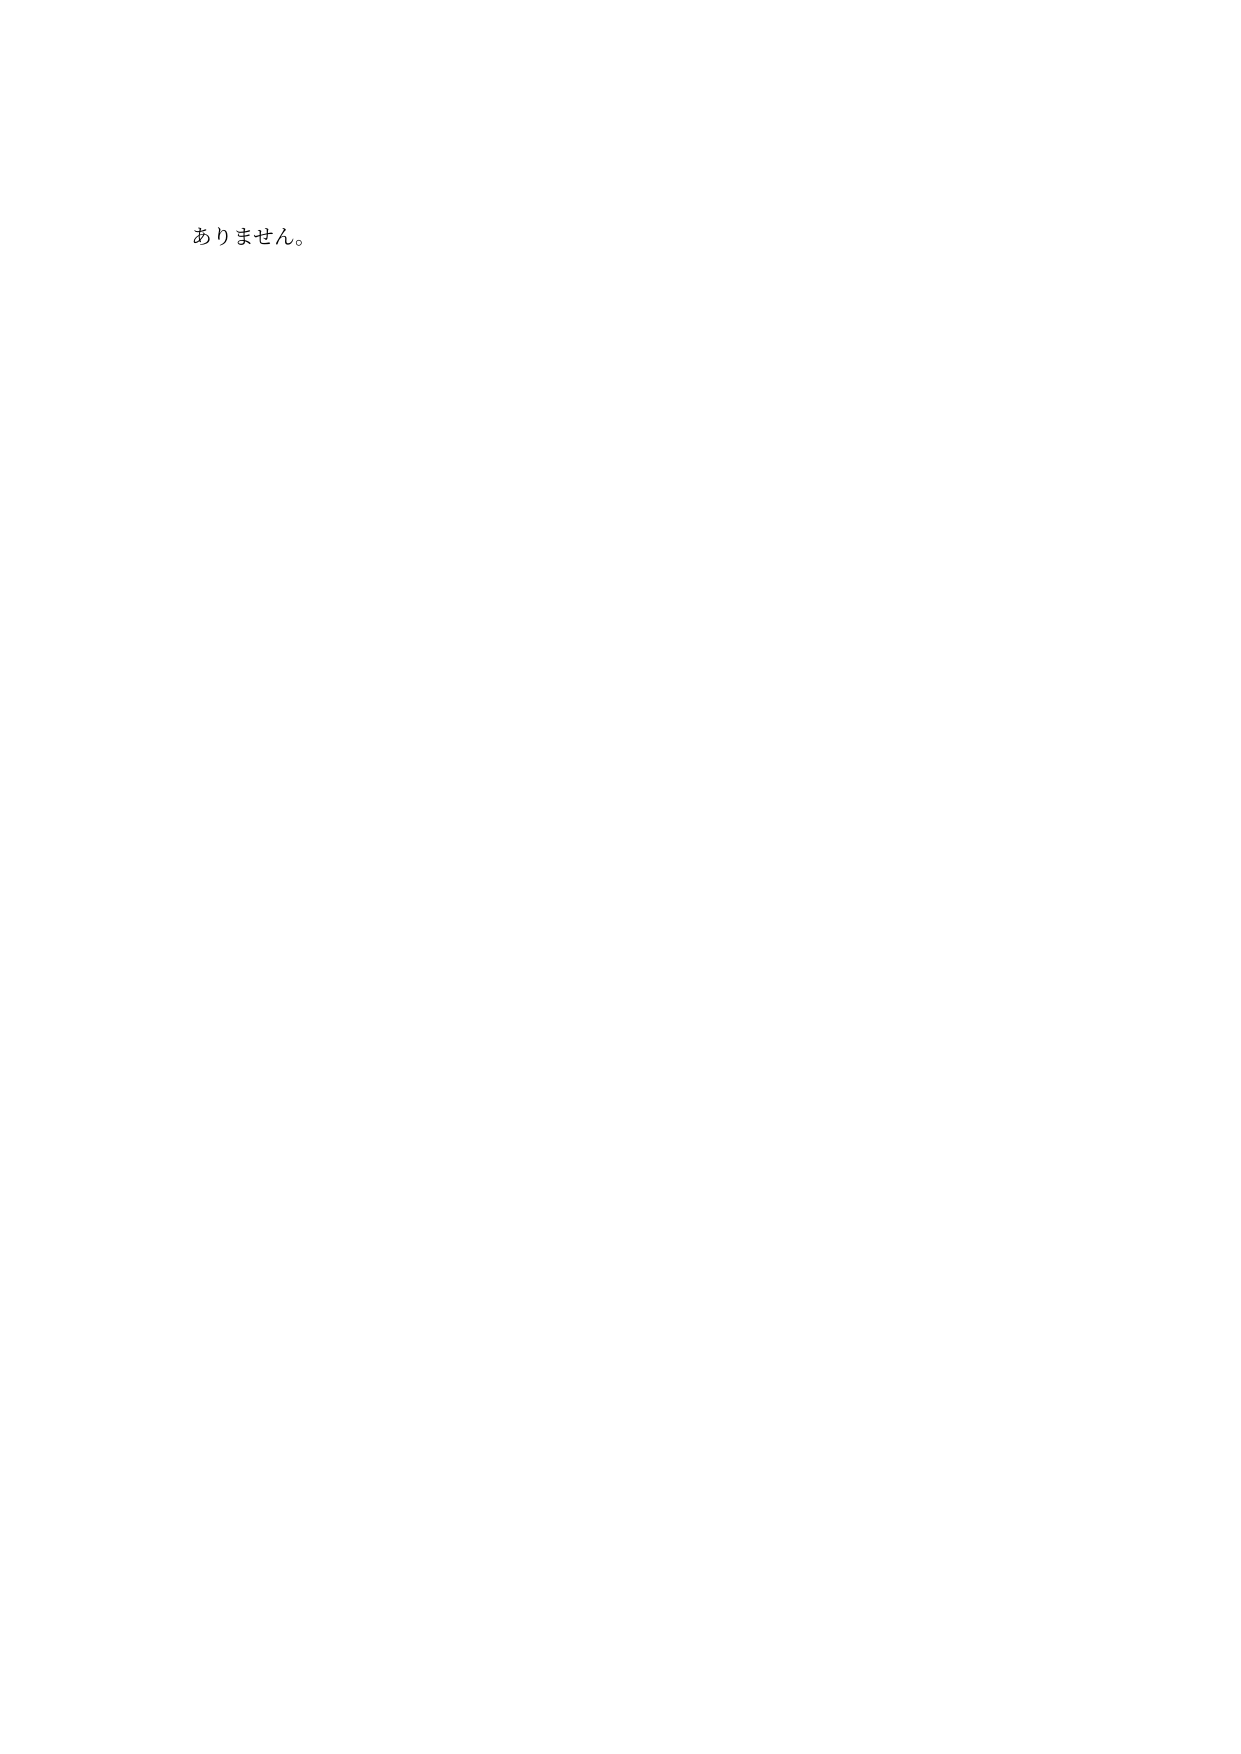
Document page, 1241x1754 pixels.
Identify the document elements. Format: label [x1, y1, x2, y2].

text [177, 217, 1063, 254]
